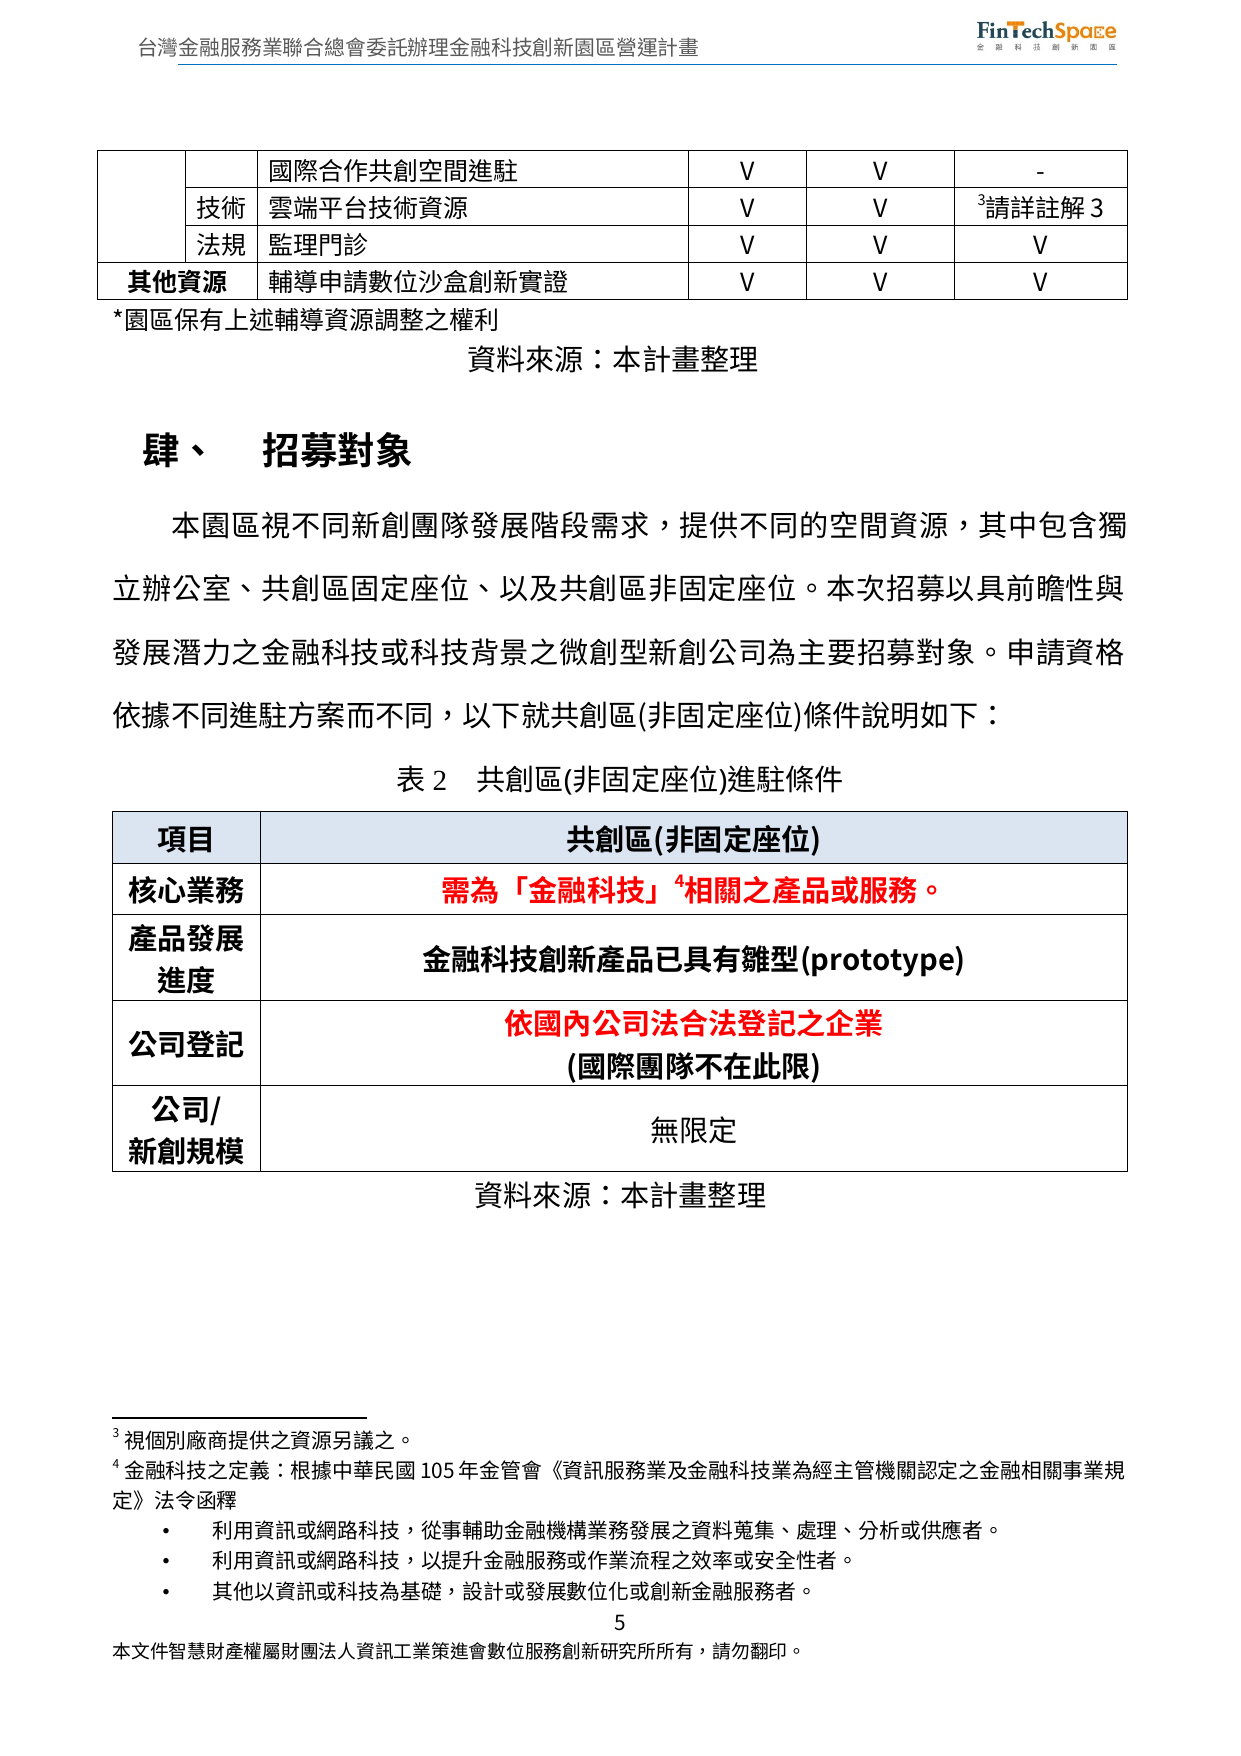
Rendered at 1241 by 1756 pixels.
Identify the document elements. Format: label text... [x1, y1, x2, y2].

table_cell 輔導申請數位沙盒創新實證 [258, 263, 688, 299]
table_cell V [689, 263, 806, 299]
table_cell V [807, 226, 954, 262]
table_cell 請詳註解3 [955, 188, 1127, 224]
list 資料來源：本計畫整理 [98, 336, 1128, 379]
table_cell 技術 [186, 188, 257, 224]
table_cell 無限定 [261, 1086, 1127, 1171]
table_cell 需為「金融科技」相關之產品或服務。 [261, 864, 1127, 914]
text 資料來源：本計畫整理 [112, 1172, 1128, 1214]
table_cell 國際 [186, 151, 257, 187]
table_cell 法規 [186, 226, 257, 262]
text *園區保有上述輔導資源調整之權利 [112, 300, 1128, 336]
table_cell V [689, 226, 806, 262]
table_cell V [807, 151, 954, 187]
table_cell 依國內公司法合法登記之企業 (國際團隊不在此限) [261, 1001, 1127, 1085]
table_cell 產品發展進度 [113, 915, 260, 1000]
table_cell V [689, 151, 806, 187]
table_cell 公司登記 [113, 1001, 260, 1085]
table_cell 公司/ 新創規模 [113, 1086, 260, 1171]
table_cell V [955, 263, 1127, 299]
table_cell V [689, 188, 806, 224]
text 表 2 共創區(非固定座位)進駐條件 [112, 756, 1128, 798]
table_cell - [955, 151, 1127, 187]
table_cell V [955, 226, 1127, 262]
table_cell V [807, 188, 954, 224]
table_header 共創區(非固定座位) [261, 812, 1127, 863]
table_cell 其他資源 [98, 263, 257, 299]
text 本園區視不同新創團隊發展階段需求，提供不同的空間資源，其中包含獨立辦公室、共創區固定座位、以及共創區非固定座位。本次招募以具前瞻性與發展潛力之金融科技或科技背景之微創型新創公司為主要招募對象。申請資格依據不同進駐方案而不同，以下就共創區(非固定座位)條件說明如下： [112, 502, 1128, 735]
table_cell 國際合作共創空間進駐 [258, 151, 688, 187]
table_cell 雲端平台技術資源 [258, 188, 688, 224]
table_cell 監理門診 [258, 226, 688, 262]
picture [971, 17, 1119, 54]
table_cell V [807, 263, 954, 299]
table_cell 核心業務 [113, 864, 260, 914]
subtitle 招募對象 [142, 421, 1128, 475]
table_header 項目 [113, 812, 260, 863]
table_cell 金融科技創新產品已具有雛型(prototype) [261, 915, 1127, 1000]
